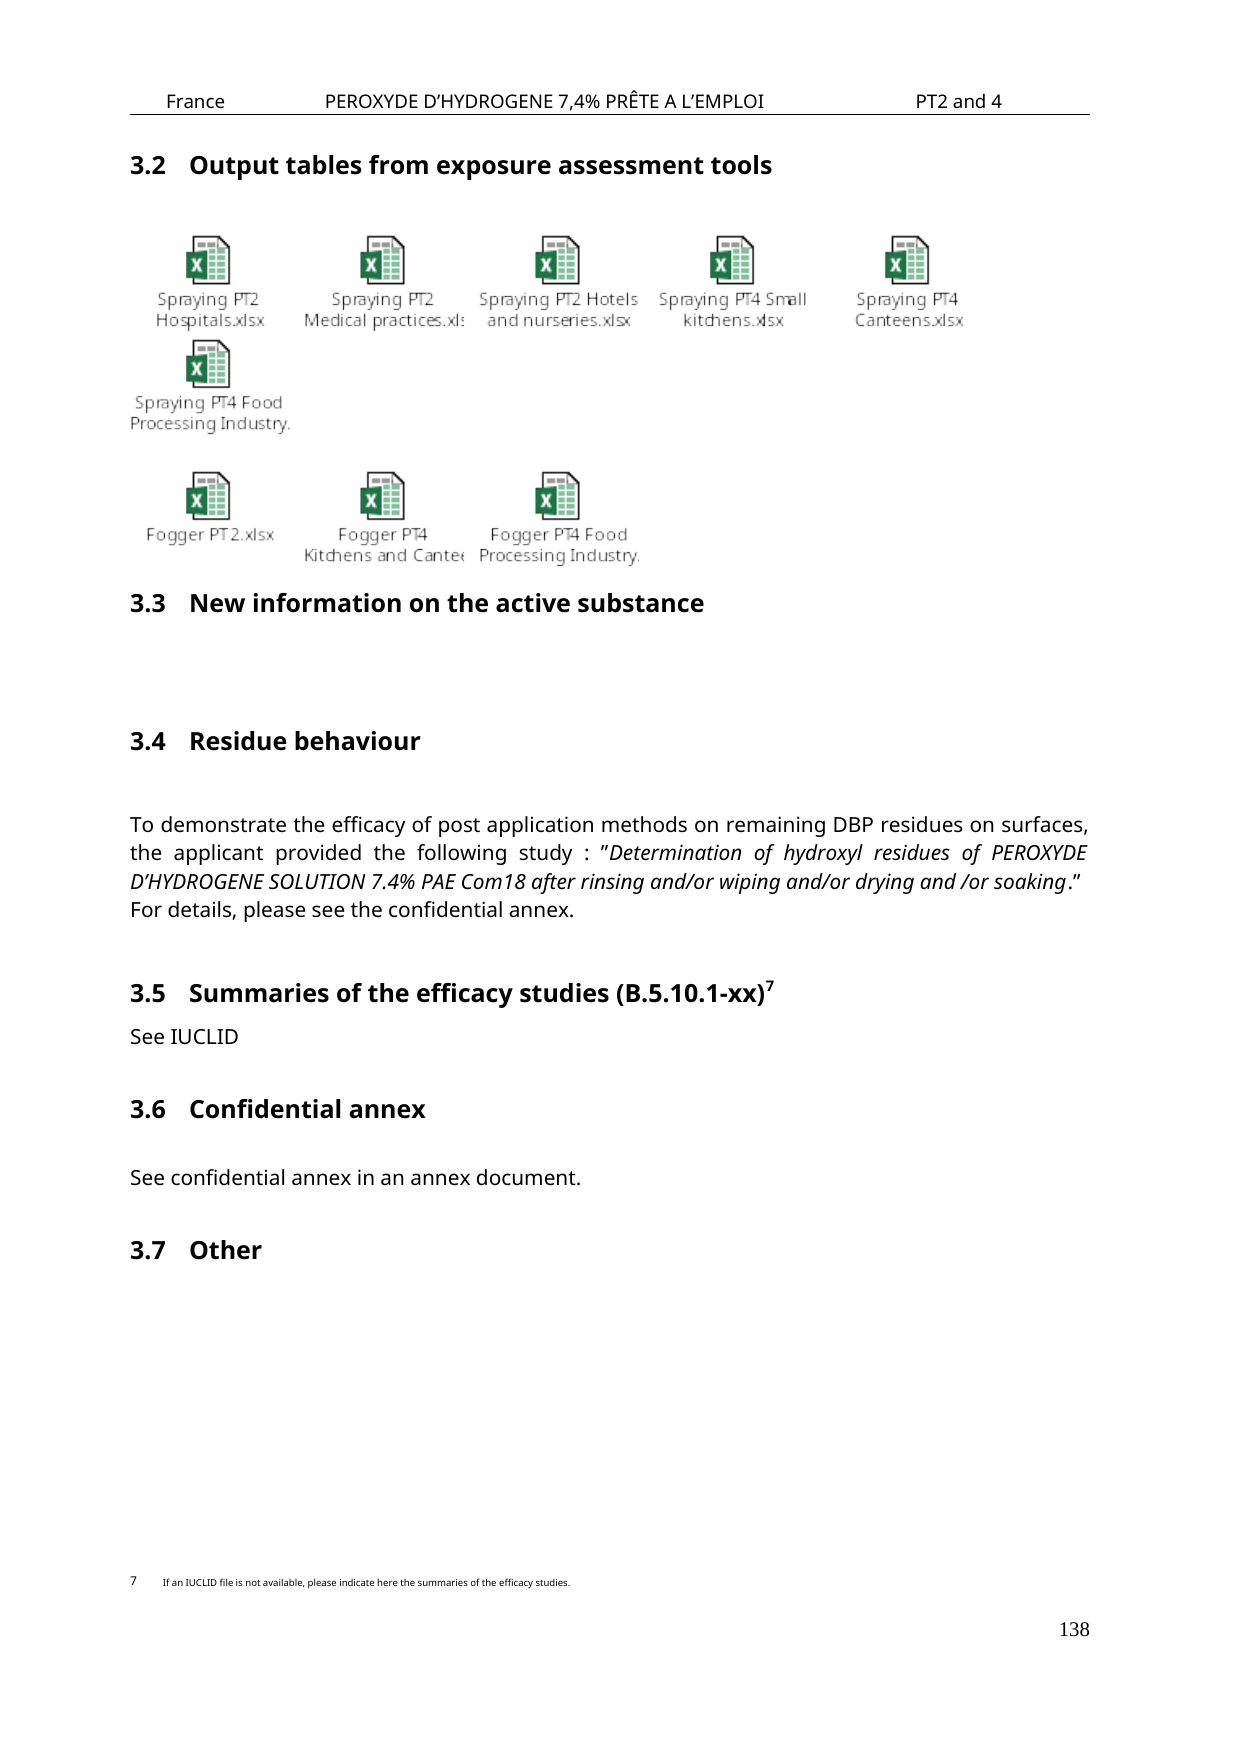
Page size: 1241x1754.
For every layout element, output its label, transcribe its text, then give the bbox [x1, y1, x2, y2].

text See IUCLID [130, 1022, 1089, 1051]
subtitle Output tables from exposure assessment tools [130, 148, 1089, 182]
subtitle Other [130, 1233, 1089, 1267]
subtitle Confidential annex [130, 1092, 1089, 1126]
subtitle Summaries of the efficacy studies (B.5.10.1-xx) [130, 976, 1089, 1010]
text See confidential annex in an annex document. [130, 1163, 1089, 1192]
text For details, please see the confidential annex. [130, 895, 1089, 924]
text To demonstrate the efficacy of post application methods on remaining DBP residues on surfaces, the applicant provided the following study : ”Determination of hydroxyl residues of PEROXYDE D’HYDROGENE SOLUTION 7.4% PAE Com18 after rinsing and/or wiping and/or drying and /or soaking.” [130, 810, 1089, 895]
subtitle Residue behaviour [130, 724, 1089, 758]
subtitle New information on the active substance [130, 585, 1089, 619]
